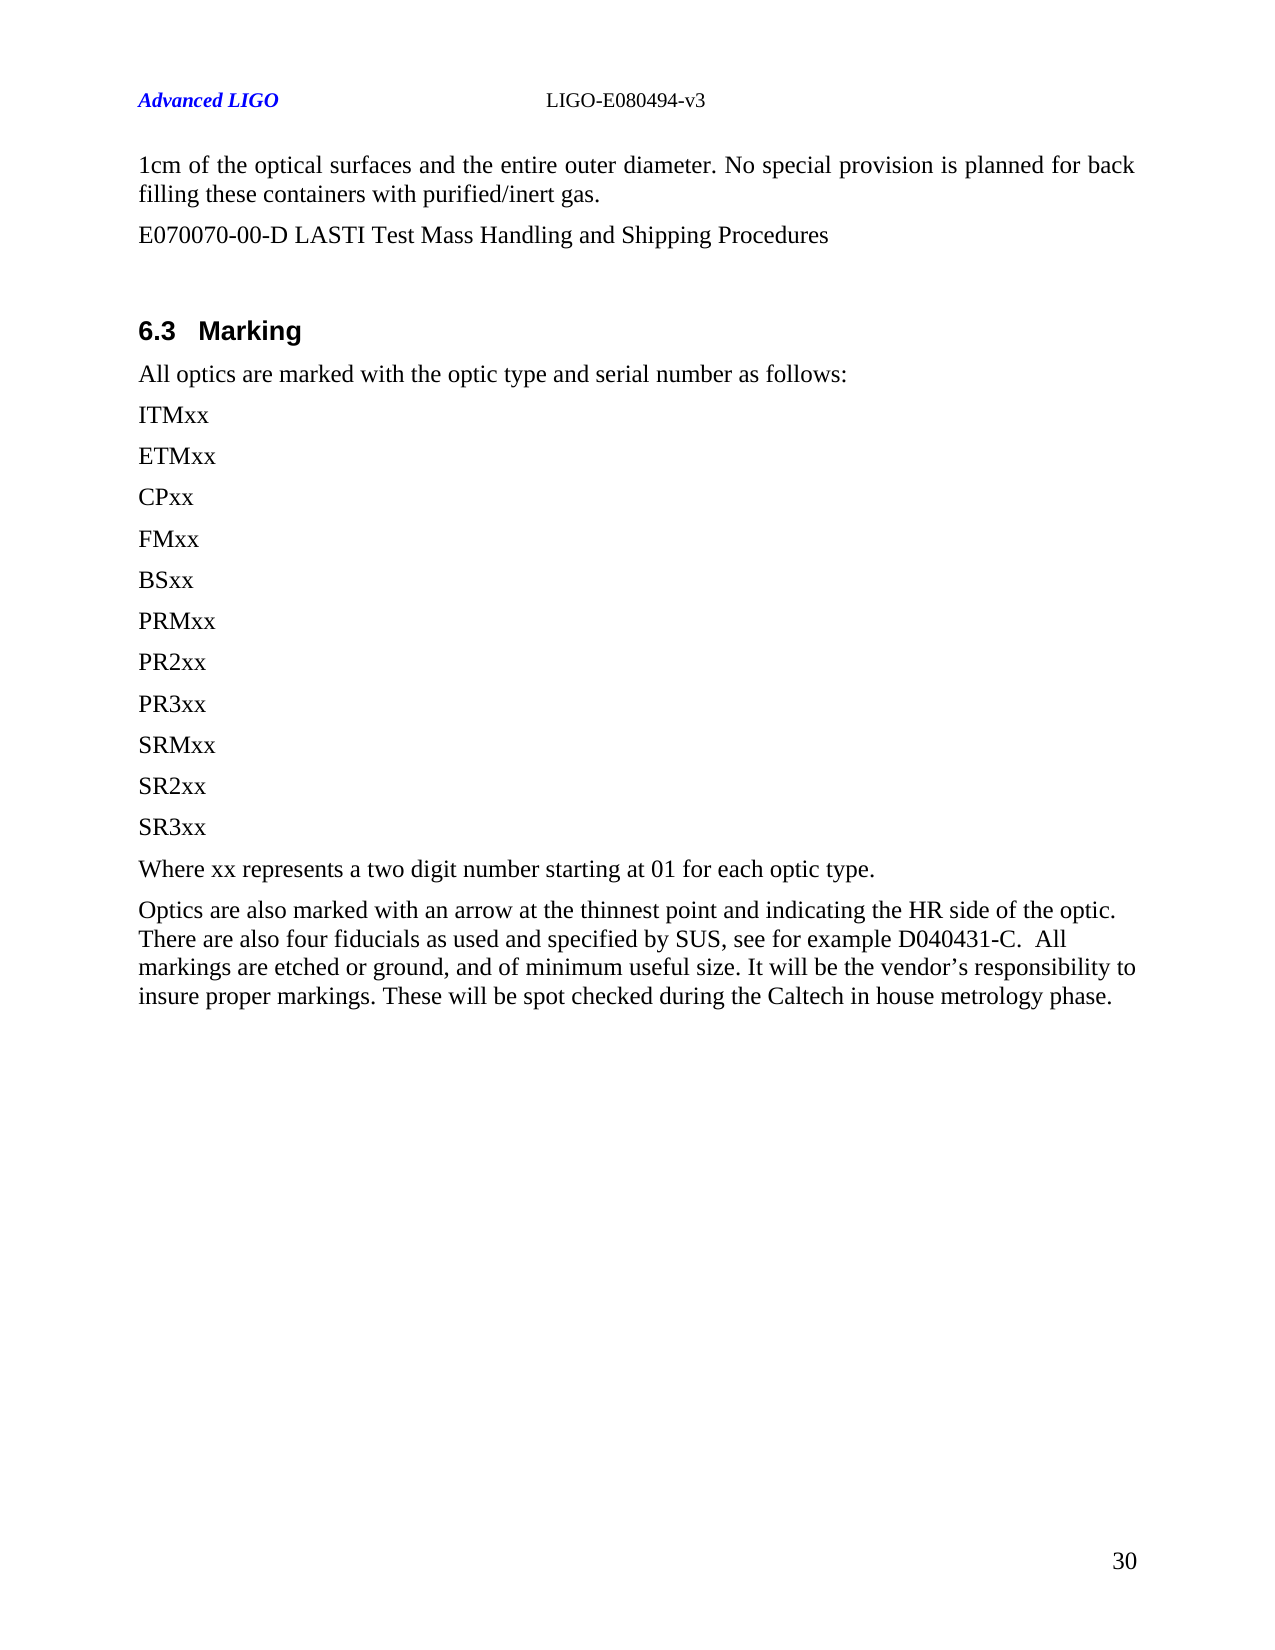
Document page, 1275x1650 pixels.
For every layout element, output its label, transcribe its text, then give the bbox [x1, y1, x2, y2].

text SRMxx [138, 730, 1137, 759]
text Where xx represents a two digit number starting at 01 for each optic type. [138, 854, 1137, 882]
text All optics are marked with the optic type and serial number as follows: [138, 359, 1137, 387]
text PRMxx [138, 606, 1137, 635]
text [138, 150, 1137, 207]
subtitle Marking [138, 315, 1137, 346]
text PR3xx [138, 689, 1137, 717]
text ETMxx [138, 441, 1137, 470]
text ITMxx [138, 400, 1137, 429]
text CPxx [138, 482, 1137, 511]
text PR2xx [138, 647, 1137, 676]
text SR3xx [138, 812, 1137, 841]
text Optics are also marked with an arrow at the thinnest point and indicating the HR side of the optic. There are also four fiducials as used and specified by SUS, see for example D040431-C. All markings are etched or ground, and of minimum useful size. It will be the vendor’s responsibility to insure proper markings. These will be spot checked during the Caltech in house metrology phase. [138, 895, 1137, 1010]
text FMxx [138, 524, 1137, 552]
text BSxx [138, 565, 1137, 594]
text SR2xx [138, 771, 1137, 800]
text E070070-00-D LASTI Test Mass Handling and Shipping Procedures [138, 220, 1137, 249]
